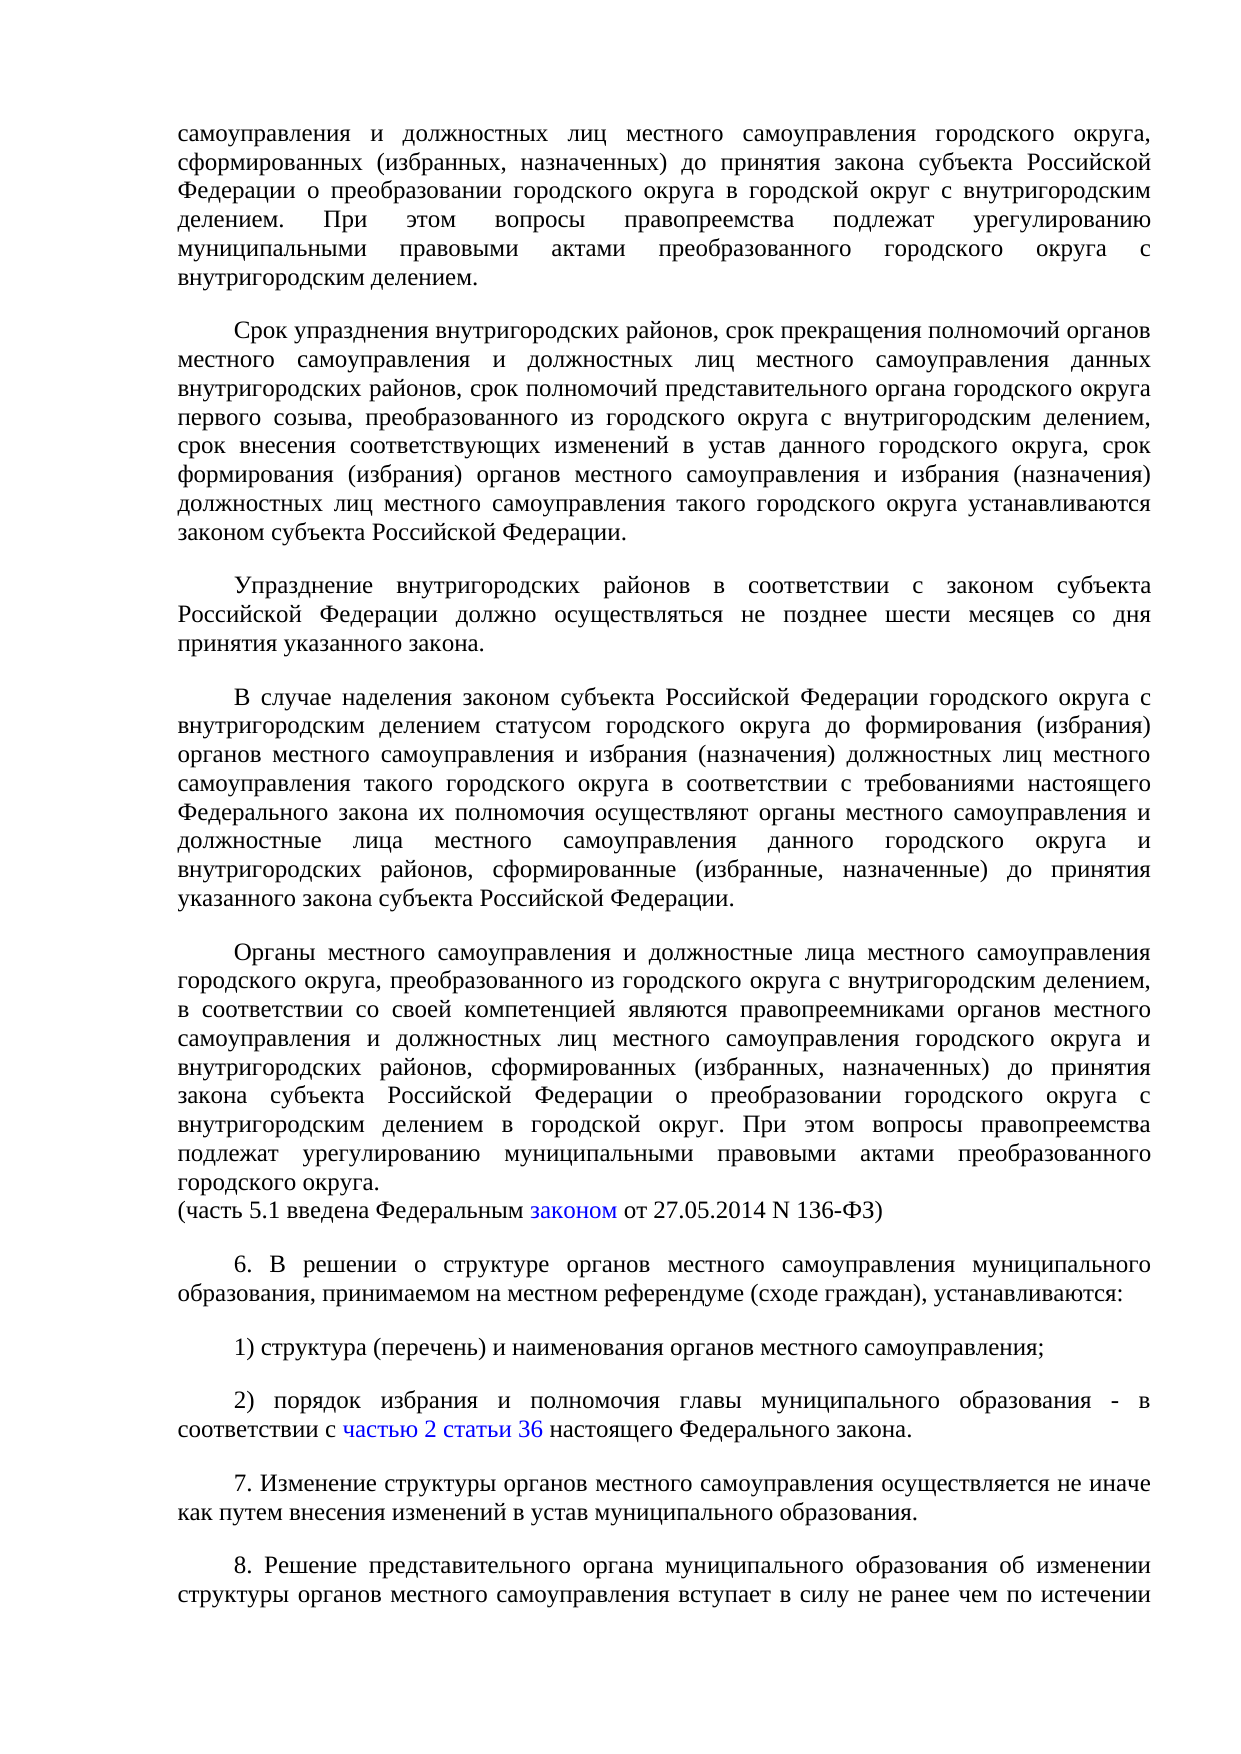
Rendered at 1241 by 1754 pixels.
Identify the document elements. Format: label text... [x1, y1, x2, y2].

text 1) структура (перечень) и наименования органов местного самоуправления; [177, 1332, 1152, 1361]
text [177, 1551, 1152, 1608]
text (часть 5.1 введена Федеральным законом от 27.05.2014 N 136-ФЗ) [177, 1196, 1152, 1224]
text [177, 118, 1152, 291]
text Срок упразднения внутригородских районов, срок прекращения полномочий органов местного самоуправления и должностных лиц местного самоуправления данных внутригородских районов, срок полномочий представительного органа городского округа первого созыва, преобразованного из городского округа с внутригородским делением, срок внесения соответствующих изменений в устав данного городского округа, срок формирования (избрания) органов местного самоуправления и избрания (назначения) должностных лиц местного самоуправления такого городского округа устанавливаются законом субъекта Российской Федерации. [177, 316, 1152, 546]
text В случае наделения законом субъекта Российской Федерации городского округа с внутригородским делением статусом городского округа до формирования (избрания) органов местного самоуправления и избрания (назначения) должностных лиц местного самоуправления такого городского округа в соответствии с требованиями настоящего Федерального закона их полномочия осуществляют органы местного самоуправления и должностные лица местного самоуправления данного городского округа и внутригородских районов, сформированные (избранные, назначенные) до принятия указанного закона субъекта Российской Федерации. [177, 682, 1152, 912]
text Органы местного самоуправления и должностные лица местного самоуправления городского округа, преобразованного из городского округа с внутригородским делением, в соответствии со своей компетенцией являются правопреемниками органов местного самоуправления и должностных лиц местного самоуправления городского округа и внутригородских районов, сформированных (избранных, назначенных) до принятия закона субъекта Российской Федерации о преобразовании городского округа с внутригородским делением в городской округ. При этом вопросы правопреемства подлежат урегулированию муниципальными правовыми актами преобразованного городского округа. [177, 937, 1152, 1196]
text 2) порядок избрания и полномочия главы муниципального образования - в соответствии с частью 2 статьи 36 настоящего Федерального закона. [177, 1386, 1152, 1443]
text 6. В решении о структуре органов местного самоуправления муниципального образования, принимаемом на местном референдуме (сходе граждан), устанавливаются: [177, 1249, 1152, 1307]
text 7. Изменение структуры органов местного самоуправления осуществляется не иначе как путем внесения изменений в устав муниципального образования. [177, 1468, 1152, 1526]
text Упразднение внутригородских районов в соответствии с законом субъекта Российской Федерации должно осуществляться не позднее шести месяцев со дня принятия указанного закона. [177, 571, 1152, 657]
